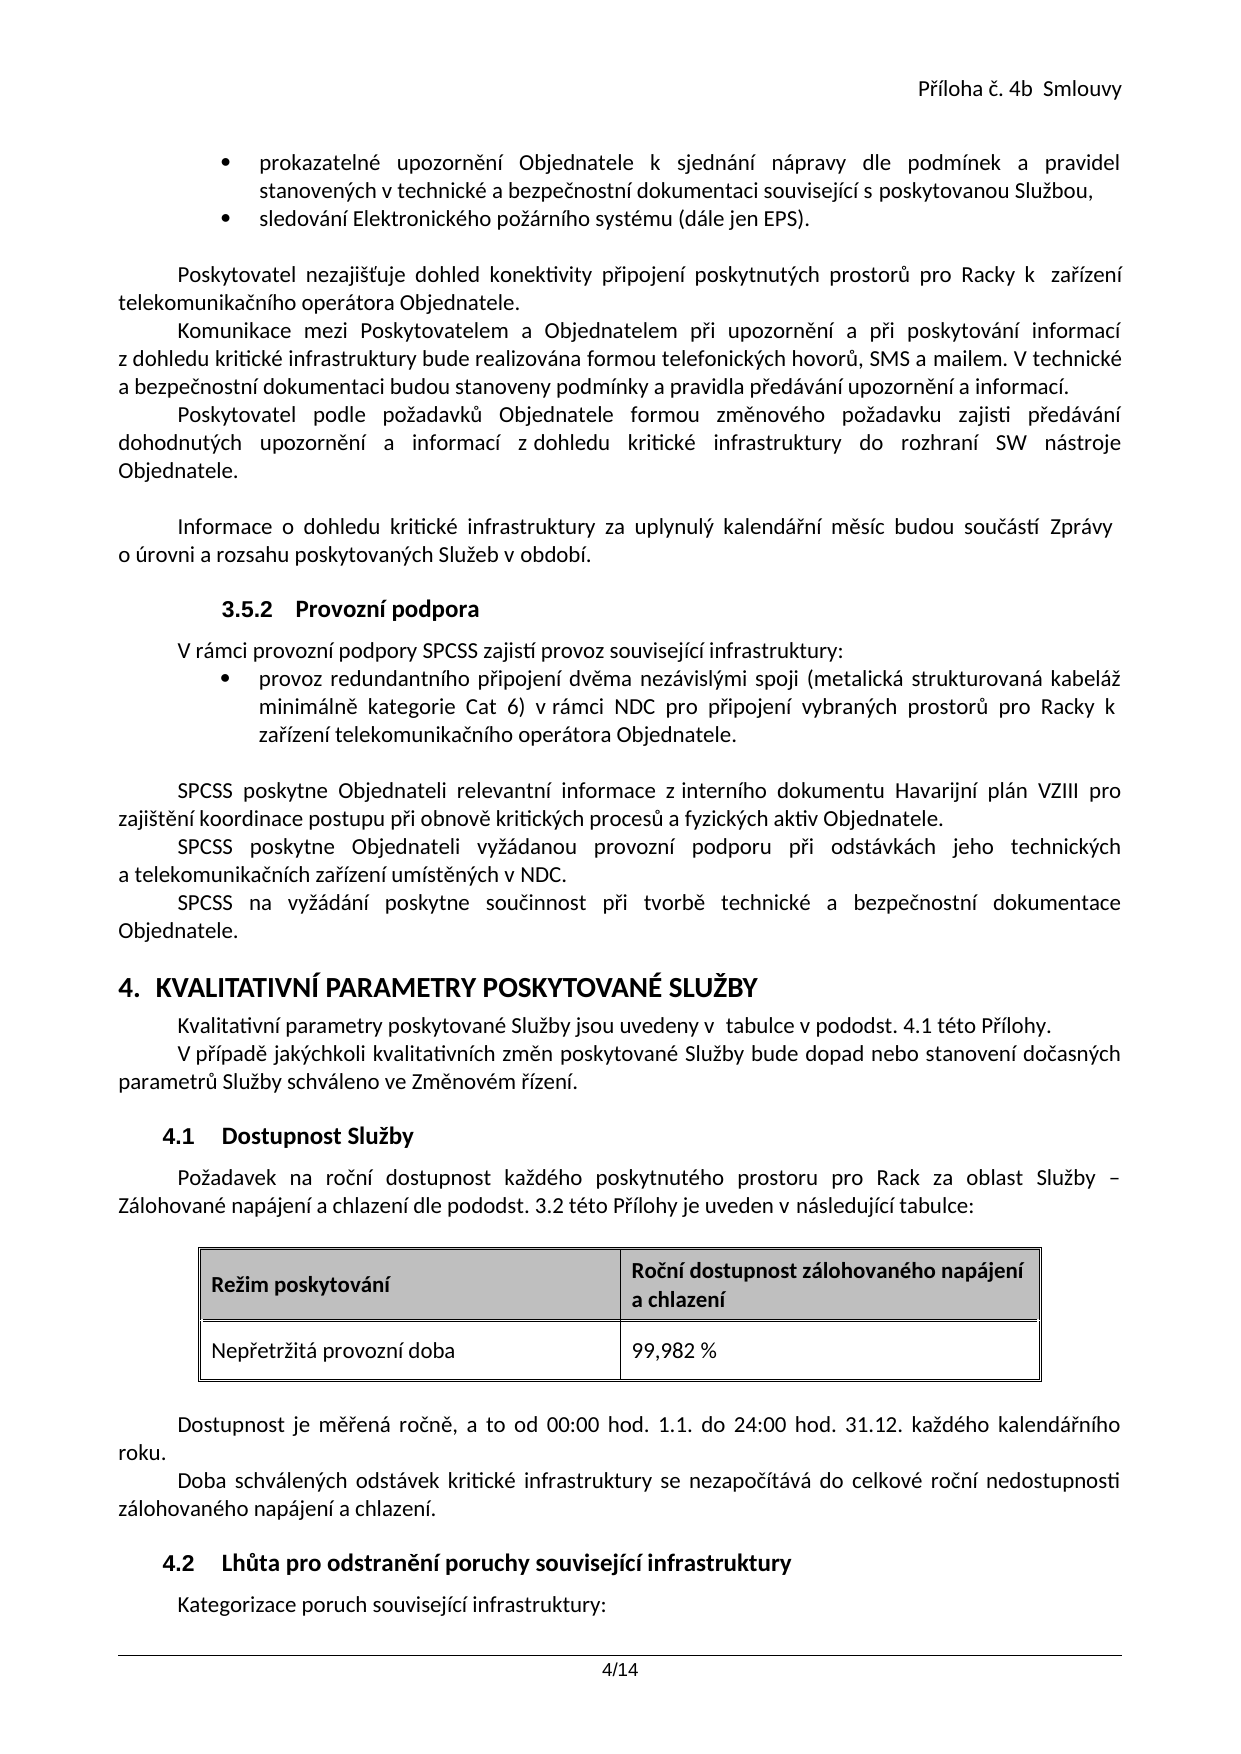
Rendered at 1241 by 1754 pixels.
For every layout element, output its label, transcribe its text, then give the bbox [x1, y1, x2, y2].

text Informace o dohledu kritické infrastruktury za uplynulý kalendářní měsíc budou součástí Zprávy o úrovni a rozsahu poskytovaných Služeb v období. [118, 512, 1122, 568]
list provoz redundantního připojení dvěma nezávislými spoji (metalická strukturovaná kabeláž minimálně kategorie Cat 6) v rámci NDC pro připojení vybraných prostorů pro Racky k zařízení telekomunikačního operátora Objednatele. [221, 664, 1122, 748]
list prokazatelné upozornění Objednatele k sjednání nápravy dle podmínek a pravidel stanovených v technické a bezpečnostní dokumentaci související s poskytovanou Službou, [222, 148, 1122, 204]
text Poskytovatel podle požadavků Objednatele formou změnového požadavku zajisti předávání dohodnutých upozornění a informací z dohledu kritické infrastruktury do rozhraní SW nástroje Objednatele. [118, 400, 1122, 484]
text V rámci provozní podpory SPCSS zajistí provoz související infrastruktury: [118, 636, 1122, 664]
table_cell 99,982 % [621, 1319, 1040, 1378]
subtitle Dostupnost Služby [162, 1120, 1122, 1151]
subtitle Lhůta pro odstranění poruchy související infrastruktury [162, 1547, 1122, 1577]
table_cell Nepřetržitá provozní doba [200, 1319, 620, 1378]
text SPCSS poskytne Objednateli vyžádanou provozní podporu při odstávkách jeho technických a telekomunikačních zařízení umístěných v NDC. [118, 832, 1122, 888]
text Požadavek na roční dostupnost každého poskytnutého prostoru pro Rack za oblast Služby – Zálohované napájení a chlazení dle pododst. 3.2 této Přílohy je uveden v následující tabulce: [118, 1163, 1122, 1219]
text Kvalitativní parametry poskytované Služby jsou uvedeny v tabulce v pododst. 4.1 této Přílohy. [118, 1011, 1122, 1039]
text Komunikace mezi Poskytovatelem a Objednatelem při upozornění a při poskytování informací z dohledu kritické infrastruktury bude realizována formou telefonických hovorů, SMS a mailem. V technické a bezpečnostní dokumentaci budou stanoveny podmínky a pravidla předávání upozornění a informací. [118, 316, 1122, 400]
text SPCSS na vyžádání poskytne součinnost při tvorbě technické a bezpečnostní dokumentace Objednatele. [118, 888, 1122, 944]
table_header Režim poskytování [201, 1250, 620, 1319]
text SPCSS poskytne Objednateli relevantní informace z interního dokumentu Havarijní plán VZIII pro zajištění koordinace postupu při obnově kritických procesů a fyzických aktiv Objednatele. [118, 776, 1122, 832]
text Dostupnost je měřená ročně, a to od 00:00 hod. 1.1. do 24:00 hod. 31.12. každého kalendářního roku. [118, 1410, 1122, 1466]
text Kategorizace poruch související infrastruktury: [118, 1590, 1122, 1618]
text Poskytovatel nezajišťuje dohled konektivity připojení poskytnutých prostorů pro Racky k zařízení telekomunikačního operátora Objednatele. [118, 260, 1122, 316]
table_header Roční dostupnost zálohovaného napájení a chlazení [621, 1250, 1039, 1319]
subtitle KVALITATIVNÍ PARAMETRY poskytované služby [118, 969, 1122, 1005]
text V případě jakýchkoli kvalitativních změn poskytované Služby bude dopad nebo stanovení dočasných parametrů Služby schváleno ve Změnovém řízení. [118, 1039, 1122, 1095]
text Doba schválených odstávek kritické infrastruktury se nezapočítává do celkové roční nedostupnosti zálohovaného napájení a chlazení. [118, 1466, 1122, 1522]
list sledování Elektronického požárního systému (dále jen EPS). [222, 204, 1122, 232]
subtitle Provozní podpora [222, 593, 1122, 623]
